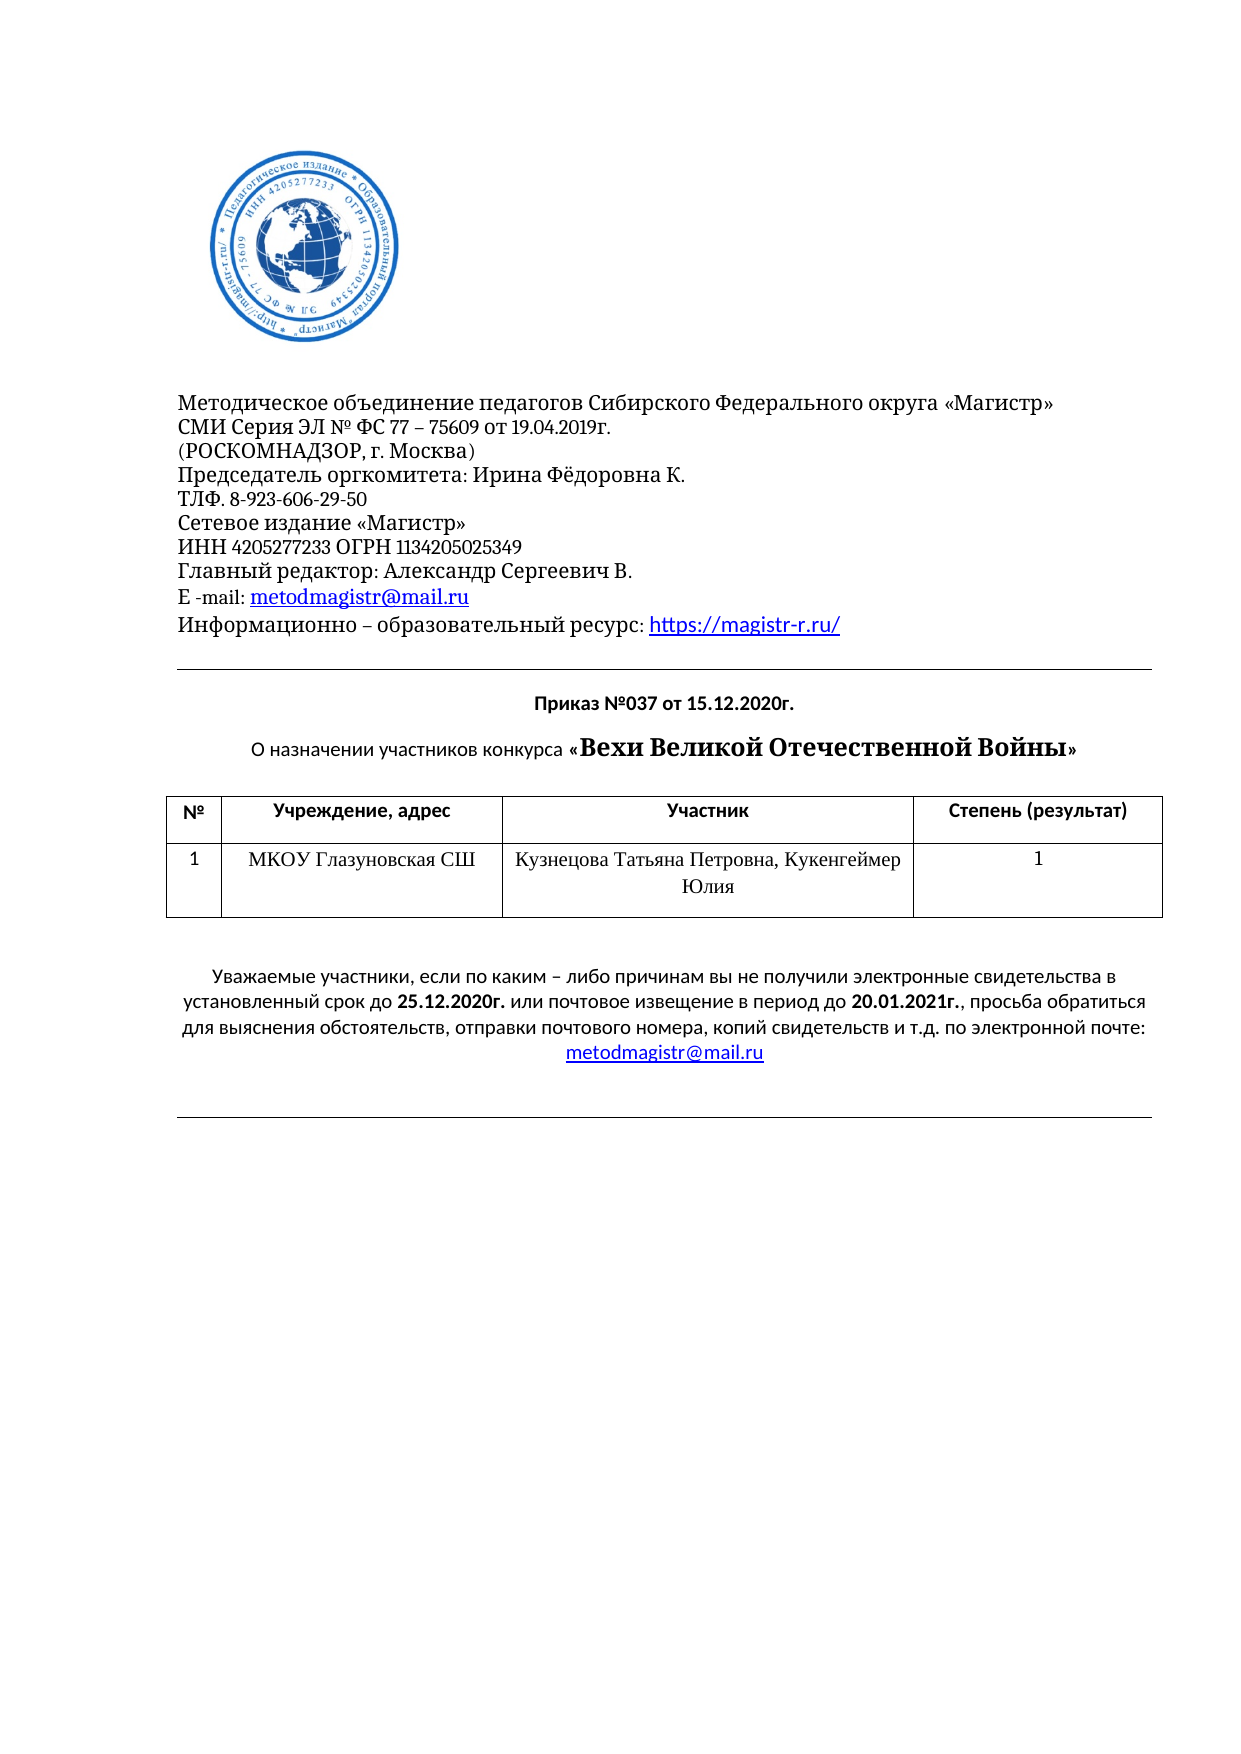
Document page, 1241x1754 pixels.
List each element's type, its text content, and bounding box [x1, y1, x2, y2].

text ТЛФ. 8-923-606-29-50 [177, 488, 1152, 512]
table_cell 1 [167, 844, 221, 917]
table_cell 1 [914, 844, 1162, 917]
text Главный редактор: Александр Сергеевич В. [177, 559, 1152, 583]
text (РОСКОМНАДЗОР, г. Москва) [177, 440, 1152, 464]
text О назначении участников конкурса «Вехи Великой Отечественной Войны» [177, 734, 1152, 762]
picture [177, 118, 422, 367]
text ИНН 4205277233 ОГРН 1134205025349 [232, 536, 1152, 559]
table_header Степень (результат) [914, 797, 1162, 842]
table_header Учреждение, адрес [222, 797, 502, 842]
text СМИ Серия ЭЛ № ФС 77 – 75609 от 19.04.2019г. [177, 416, 1152, 440]
text Председатель оргкомитета: Ирина Фёдоровна К. [177, 464, 1152, 488]
text Методическое объединение педагогов Сибирского Федерального округа «Магистр» [177, 392, 1152, 416]
text Е -mail: metodmagistr@mail.ru [177, 583, 1152, 610]
table_header № [167, 797, 221, 842]
table_header Участник [503, 797, 913, 842]
text Приказ №037 от 15.12.2020г. [177, 688, 1152, 715]
text Сетевое издание «Магистр» [177, 512, 1152, 536]
table_cell МКОУ Глазуновская СШ [222, 844, 502, 917]
table_cell Кузнецова Татьяна Петровна, Кукенгеймер Юлия [503, 844, 913, 917]
text Информационно – образовательный ресурс: https://magistr-r.ru/ [177, 610, 1152, 638]
text Уважаемые участники, если по каким – либо причинам вы не получили электронные свидетельства в установленный срок до 25.12.2020г. или почтовое извещение в период до 20.01.2021г., просьба обратиться для выяснения обстоятельств, отправки почтового номера, копий свидетельств и т.д. по электронной почте: metodmagistr@mail.ru [177, 963, 1152, 1065]
